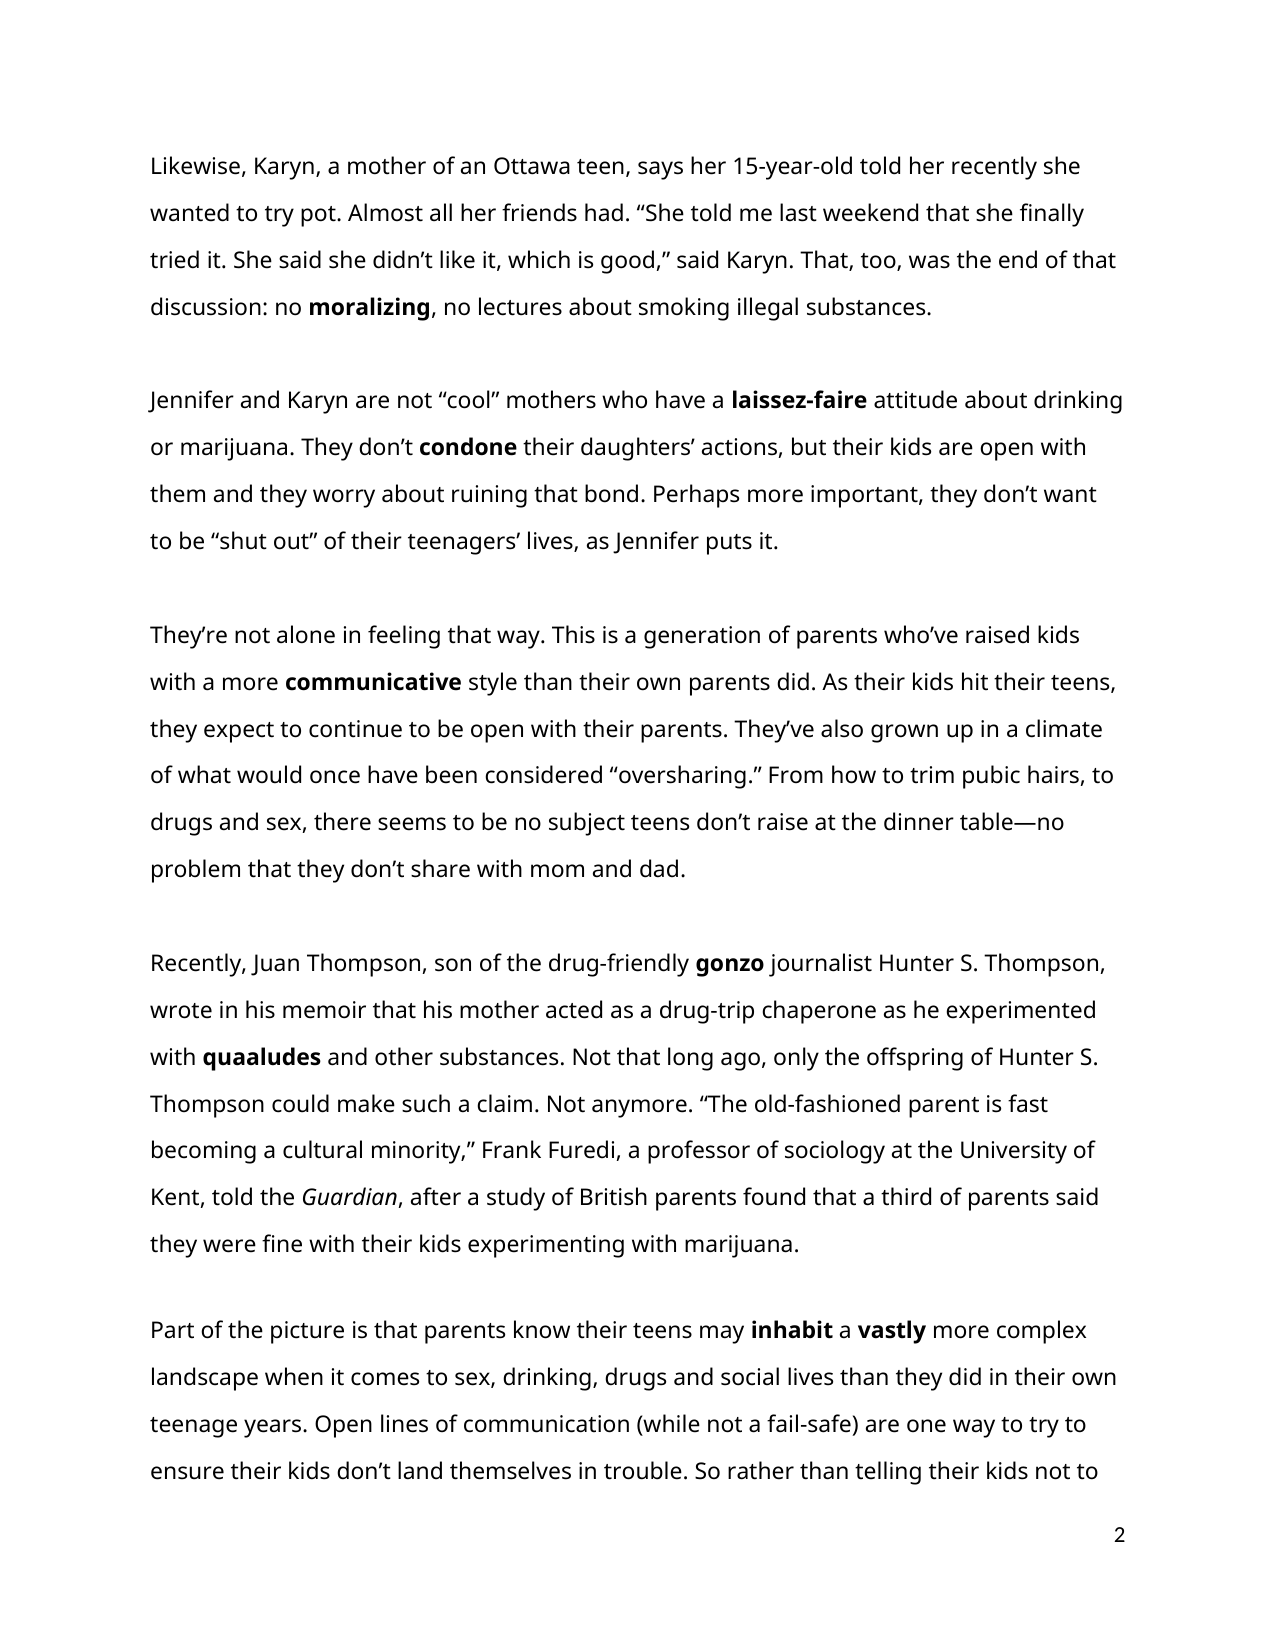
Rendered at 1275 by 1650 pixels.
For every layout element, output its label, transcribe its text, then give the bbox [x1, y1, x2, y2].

text Likewise, Karyn, a mother of an Ottawa teen, says her 15-year-old told her recently she wanted to try pot. Almost all her friends had. “She told me last weekend that she finally tried it. She said she didn’t like it, which is good,” said Karyn. That, too, was the end of that discussion: no moralizing, no lectures about smoking illegal substances. [150, 150, 1125, 322]
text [150, 1314, 1125, 1486]
text They’re not alone in feeling that way. This is a generation of parents who’ve raised kids with a more communicative style than their own parents did. As their kids hit their teens, they expect to continue to be open with their parents. They’ve also grown up in a climate of what would once have been considered “oversharing.” From how to trim pubic hairs, to drugs and sex, there seems to be no subject teens don’t raise at the dinner table—no problem that they don’t share with mom and dad. [150, 619, 1125, 884]
text Jennifer and Karyn are not “cool” mothers who have a laissez-faire attitude about drinking or marijuana. They don’t condone their daughters’ actions, but their kids are open with them and they worry about ruining that bond. Perhaps more important, they don’t want to be “shut out” of their teenagers’ lives, as Jennifer puts it. [150, 384, 1125, 556]
text Recently, Juan Thompson, son of the drug-friendly gonzo journalist Hunter S. Thompson, wrote in his memoir that his mother acted as a drug-trip chaperone as he experimented with quaaludes and other substances. Not that long ago, only the offspring of Hunter S. Thompson could make such a claim. Not anymore. “The old-fashioned parent is fast becoming a cultural minority,” Frank Furedi, a professor of sociology at the University of Kent, told the Guardian, after a study of British parents found that a third of parents said they were fine with their kids experimenting with marijuana. [150, 947, 1125, 1259]
